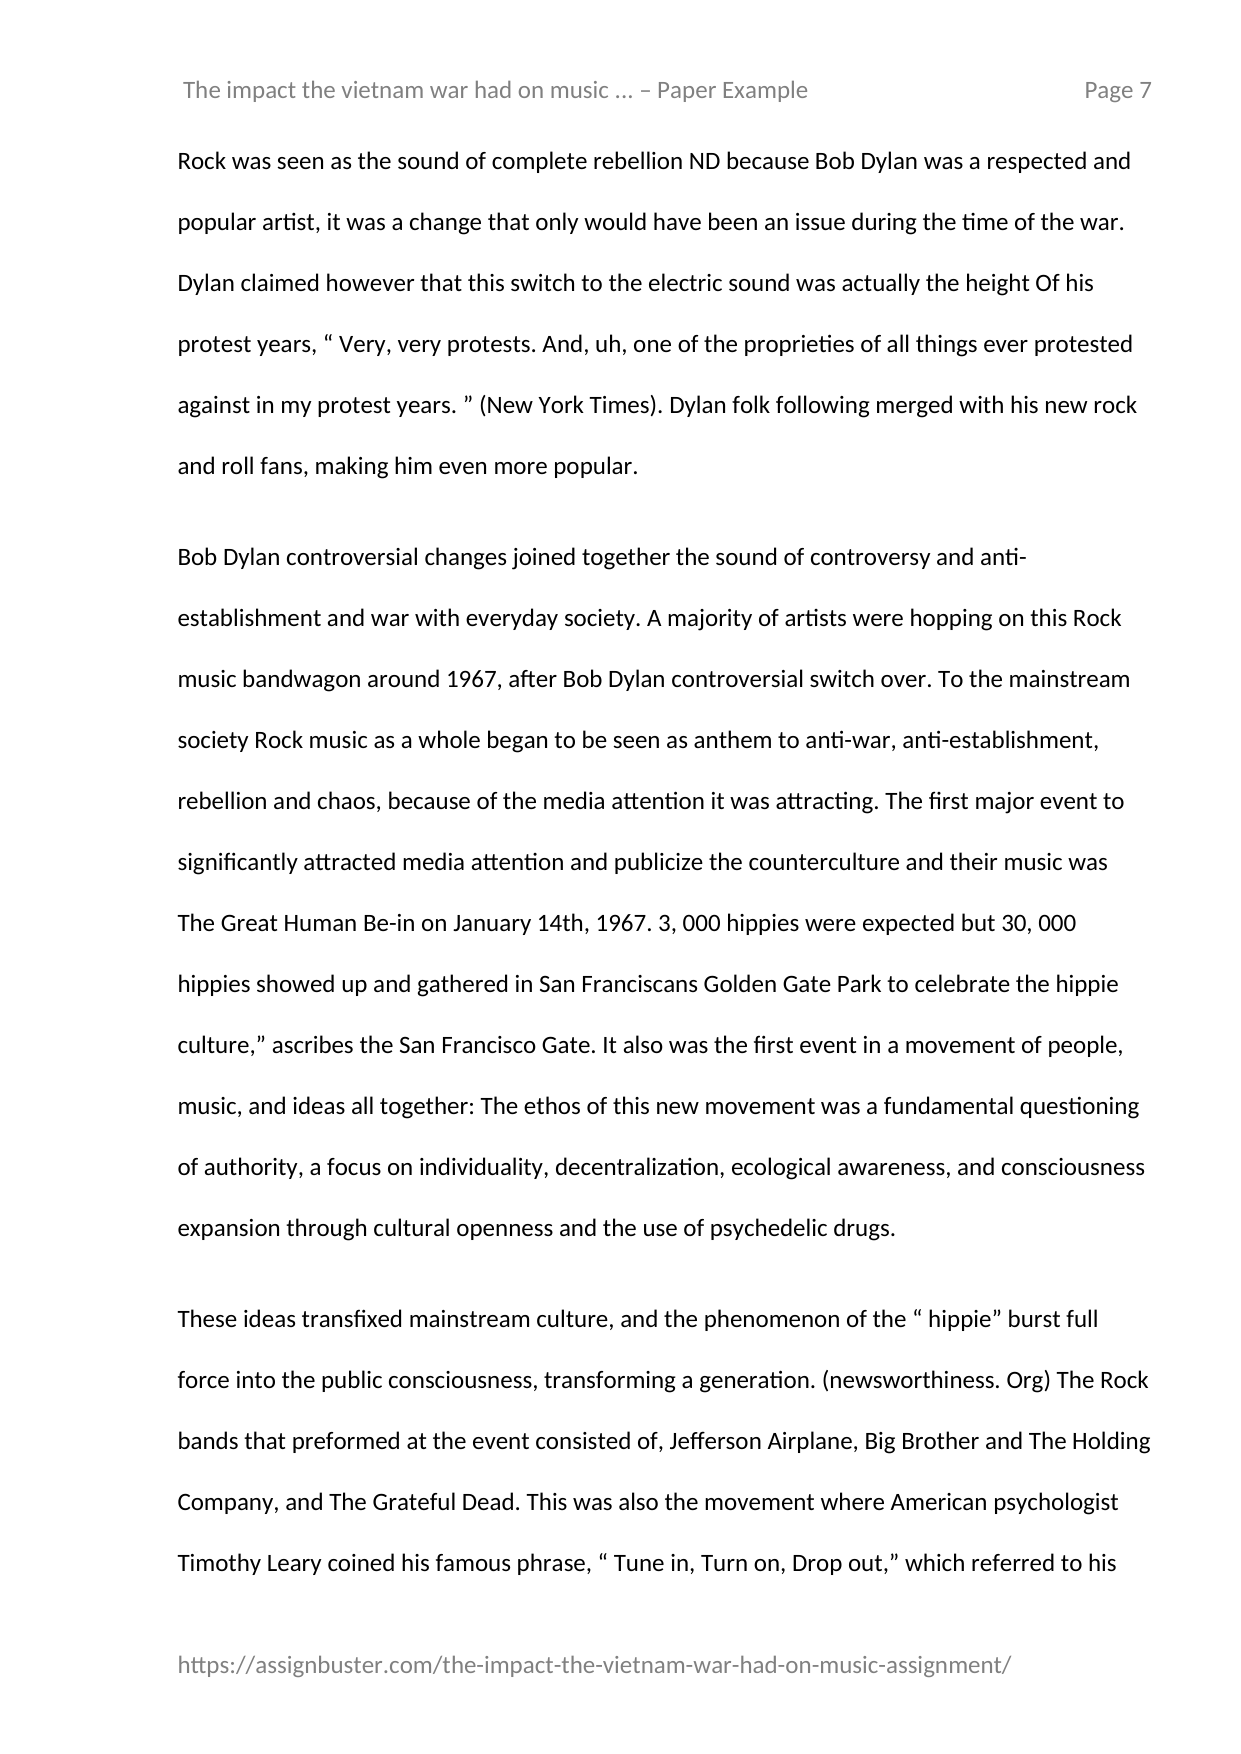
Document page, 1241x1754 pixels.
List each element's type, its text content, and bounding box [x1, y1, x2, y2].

text Rock was seen as the sound of complete rebellion ND because Bob Dylan was a respected and popular artist, it was a change that only would have been an issue during the time of the war. Dylan claimed however that this switch to the electric sound was actually the height Of his protest years, “ Very, very protests. And, uh, one of the proprieties of all things ever protested against in my protest years. ” (New York Times). Dylan folk following merged with his new rock and roll fans, making him even more popular. [177, 145, 1152, 481]
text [177, 1303, 1152, 1577]
text Bob Dylan controversial changes joined together the sound of controversy and anti-establishment and war with everyday society. A majority of artists were hopping on this Rock music bandwagon around 1967, after Bob Dylan controversial switch over. To the mainstream society Rock music as a whole began to be seen as anthem to anti-war, anti-establishment, rebellion and chaos, because of the media attention it was attracting. The first major event to significantly attracted media attention and publicize the counterculture and their music was The Great Human Be-in on January 14th, 1967. 3, 000 hippies were expected but 30, 000 hippies showed up and gathered in San Franciscans Golden Gate Park to celebrate the hippie culture,” ascribes the San Francisco Gate. It also was the first event in a movement of people, music, and ideas all together: The ethos of this new movement was a fundamental questioning of authority, a focus on individuality, decentralization, ecological awareness, and consciousness expansion through cultural openness and the use of psychedelic drugs. [177, 541, 1152, 1243]
